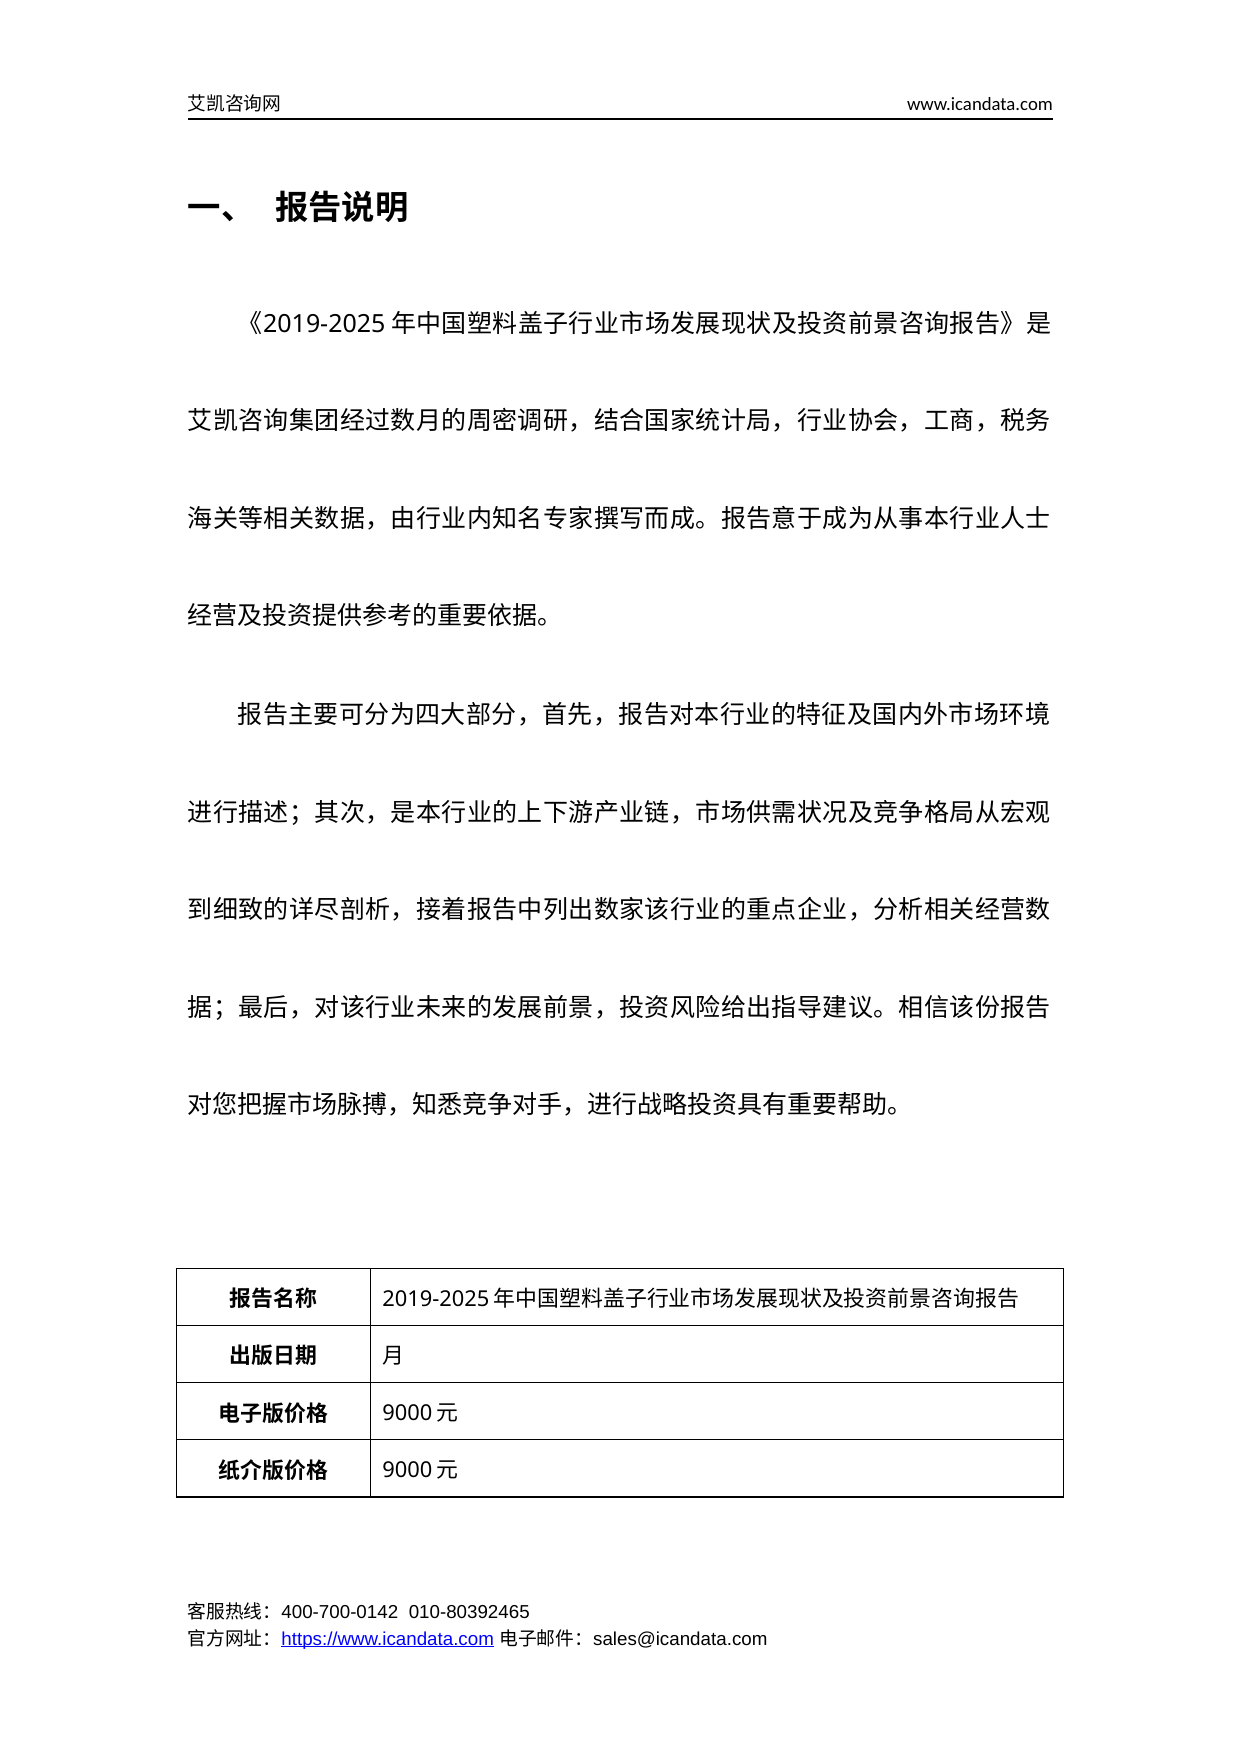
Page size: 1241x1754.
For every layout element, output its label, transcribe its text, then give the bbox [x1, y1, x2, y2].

table_header 2019-2025年中国塑料盖子行业市场发展现状及投资前景咨询报告 [371, 1269, 1063, 1325]
table_cell 纸介版价格 [177, 1440, 370, 1496]
subtitle 报告说明 [187, 172, 1053, 237]
table_cell 电子版价格 [177, 1383, 370, 1439]
text 报告主要可分为四大部分，首先，报告对本行业的特征及国内外市场环境进行描述；其次，是本行业的上下游产业链，市场供需状况及竞争格局从宏观到细致的详尽剖析，接着报告中列出数家该行业的重点企业，分析相关经营数据；最后，对该行业未来的发展前景，投资风险给出指导建议。相信该份报告对您把握市场脉搏，知悉竞争对手，进行战略投资具有重要帮助。 [187, 681, 1053, 1136]
text 《2019-2025年中国塑料盖子行业市场发展现状及投资前景咨询报告》是艾凯咨询集团经过数月的周密调研，结合国家统计局，行业协会，工商，税务海关等相关数据，由行业内知名专家撰写而成。报告意于成为从事本行业人士经营及投资提供参考的重要依据。 [187, 289, 1053, 646]
table_header 报告名称 [177, 1269, 370, 1325]
table_cell 月 [371, 1326, 1063, 1382]
table_cell 9000元 [371, 1383, 1063, 1439]
table_cell 出版日期 [177, 1326, 370, 1382]
table_cell 9000元 [371, 1440, 1063, 1496]
